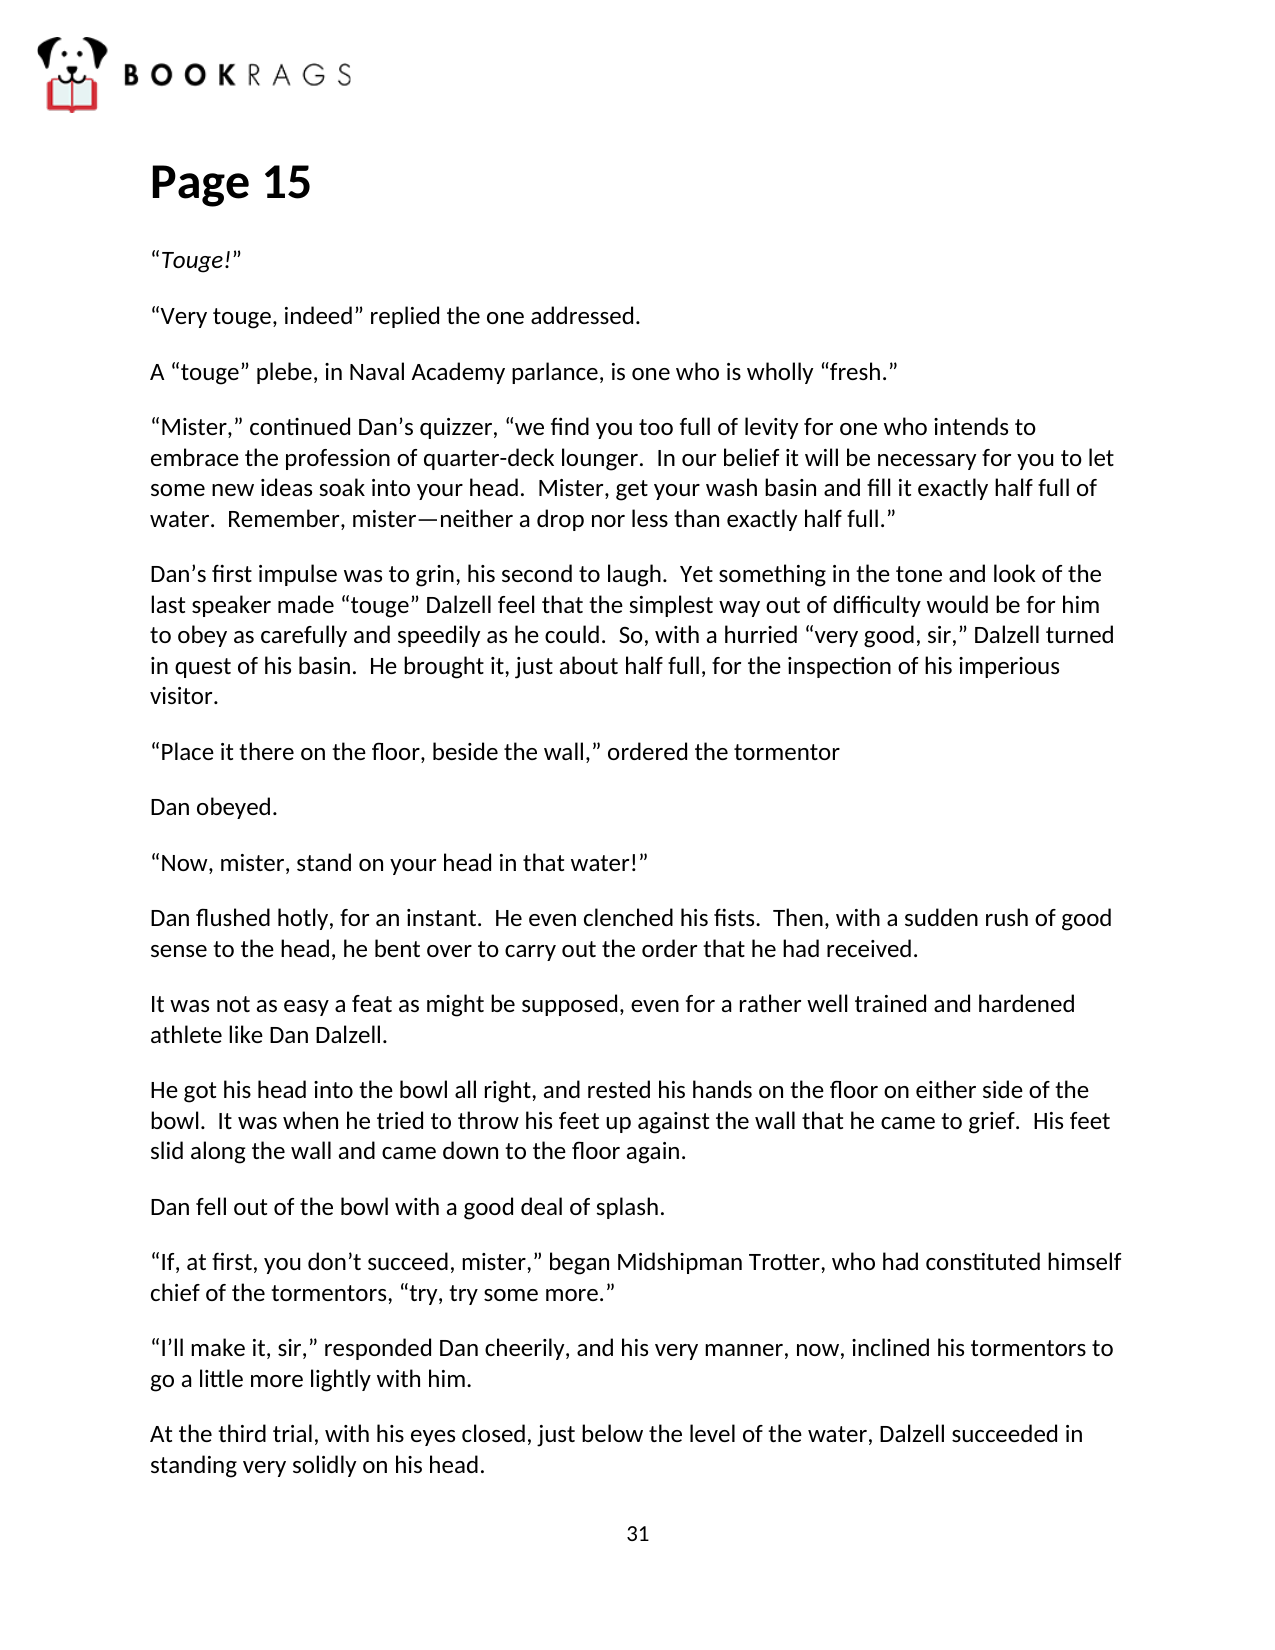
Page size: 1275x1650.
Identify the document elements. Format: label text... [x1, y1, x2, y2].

text At the third trial, with his eyes closed, just below the level of the water, Dalzell succeeded in standing very solidly on his head. [150, 1419, 1125, 1480]
text Dan fell out of the bowl with a good deal of splash. [150, 1191, 1125, 1222]
text “Place it there on the floor, beside the wall,” ordered the tormentor [150, 736, 1125, 766]
text He got his head into the bowl all right, and rested his hands on the floor on either side of the bowl. It was when he tried to throw his feet up against the wall that he came to grief. His feet slid along the wall and came down to the floor again. [150, 1074, 1125, 1166]
text “I’ll make it, sir,” responded Dan cheerily, and his very manner, now, inclined his tormentors to go a little more lightly with him. [150, 1333, 1125, 1394]
text It was not as easy a feat as might be supposed, even for a rather well trained and hardened athlete like Dan Dalzell. [150, 988, 1125, 1049]
text “Mister,” continued Dan’s quizzer, “we find you too full of levity for one who intends to embrace the profession of quarter-deck lounger. In our belief it will be necessary for you to let some new ideas soak into your head. Mister, get your wash basin and fill it exactly half full of water. Remember, mister—­neither a drop nor less than exactly half full.” [150, 411, 1125, 533]
text “Now, mister, stand on your head in that water!” [150, 847, 1125, 877]
text Page 15 [150, 150, 1125, 211]
text “Very touge, indeed” replied the one addressed. [150, 300, 1125, 331]
text “Touge!” [150, 244, 1125, 275]
picture [37, 37, 351, 113]
text Dan flushed hotly, for an instant. He even clenched his fists. Then, with a sudden rush of good sense to the head, he bent over to carry out the order that he had received. [150, 902, 1125, 963]
text “If, at first, you don’t succeed, mister,” began Midshipman Trotter, who had constituted himself chief of the tormentors, “try, try some more.” [150, 1247, 1125, 1308]
text Dan obeyed. [150, 791, 1125, 822]
text Dan’s first impulse was to grin, his second to laugh. Yet something in the tone and look of the last speaker made “touge” Dalzell feel that the simplest way out of difficulty would be for him to obey as carefully and speedily as he could. So, with a hurried “very good, sir,” Dalzell turned in quest of his basin. He brought it, just about half full, for the inspection of his imperious visitor. [150, 558, 1125, 711]
text A “touge” plebe, in Naval Academy parlance, is one who is wholly “fresh.” [150, 356, 1125, 386]
